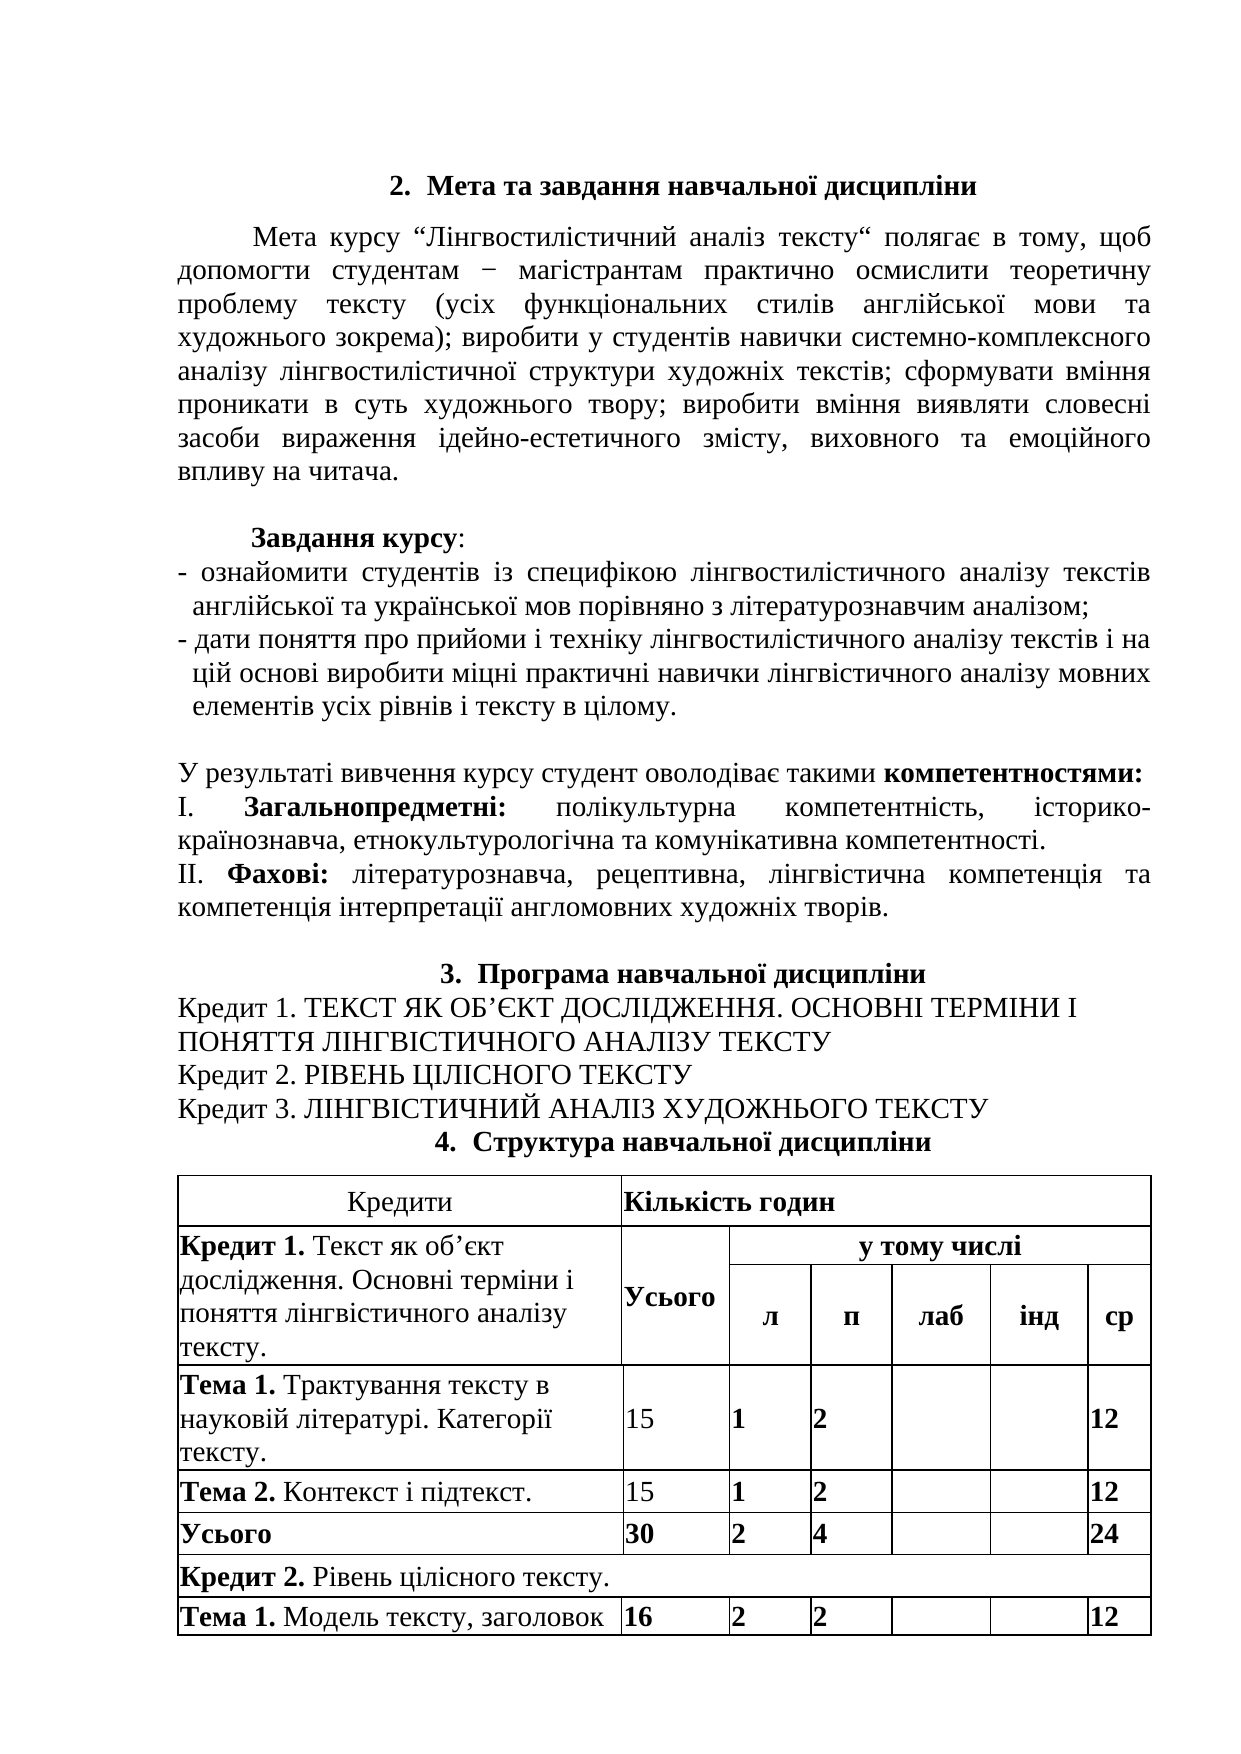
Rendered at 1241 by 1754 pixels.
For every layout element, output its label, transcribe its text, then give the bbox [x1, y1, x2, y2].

table_cell Кредит 1. Текст як об’єкт дослідження. Основні терміни і поняття лінгвістичного аналізу тексту. [179, 1227, 621, 1364]
list Мета та завдання навчальної дисципліни [215, 168, 1152, 202]
table_cell [893, 1471, 990, 1512]
table_cell Тема 1. Трактування тексту в науковій літературі. Категорії тексту. [179, 1366, 623, 1469]
table_cell у тому числі [730, 1227, 1150, 1263]
table_cell [991, 1471, 1087, 1512]
table_cell 2 [812, 1366, 891, 1469]
table_cell [893, 1598, 990, 1634]
table_cell 1 [730, 1471, 810, 1512]
table_cell 15 [624, 1471, 729, 1512]
text Кредит 2. РІВЕНЬ ЦІЛІСНОГО ТЕКСТУ [177, 1057, 1152, 1091]
table_cell п [812, 1265, 891, 1364]
table_cell 2 [730, 1513, 810, 1554]
table_cell [991, 1366, 1087, 1469]
table_cell 24 [1089, 1513, 1150, 1554]
text Кредит 1. ТЕКСТ ЯК ОБ’ЄКТ ДОСЛІДЖЕННЯ. ОСНОВНІ ТЕРМІНИ І ПОНЯТТЯ ЛІНГВІСТИЧНОГО АНАЛІЗУ ТЕКСТУ [177, 990, 1152, 1057]
table_cell інд [991, 1265, 1087, 1364]
table_cell 12 [1089, 1366, 1150, 1469]
text - ознайомити студентів із специфікою лінгвостилістичного аналізу текстів англійської та української мов порівняно з літературознавчим аналізом; [177, 554, 1152, 621]
table_cell лаб [893, 1265, 990, 1364]
table_cell [893, 1366, 990, 1469]
table_cell [991, 1598, 1087, 1634]
table_cell Усього [179, 1513, 623, 1554]
table_cell ср [1089, 1265, 1150, 1364]
table_cell л [730, 1265, 810, 1364]
table_cell 4 [812, 1513, 891, 1554]
table_cell 12 [1089, 1598, 1150, 1634]
text Мета курсу “Лінгвостилістичний аналіз тексту“ полягає в тому, щоб допомогти студентам − магістрантам практично осмислити теоретичну проблему тексту (усіх функціональних стилів англійської мови та художнього зокрема); виробити у студентів навички системно-комплексного аналізу лінгвостилістичної структури художніх текстів; сформувати вміння проникати в суть художнього твору; виробити вміння виявляти словесні засоби вираження ідейно-естетичного змісту, виховного та емоційного впливу на читача. [177, 219, 1152, 487]
table_cell Кредит 2. Рівень цілісного тексту. [179, 1555, 1150, 1596]
text Завдання курсу: [177, 521, 1152, 554]
table_cell 1 [730, 1366, 810, 1469]
text Кредит 3. ЛІНГВІСТИЧНИЙ АНАЛІЗ ХУДОЖНЬОГО ТЕКСТУ [177, 1091, 1152, 1124]
table_cell [991, 1513, 1087, 1554]
table_cell Тема 2. Контекст і підтекст. [179, 1471, 623, 1512]
table_cell 30 [624, 1513, 729, 1554]
table_cell Усього [622, 1227, 729, 1364]
text У результаті вивчення курсу студент оволодіває такими компетентностями: [177, 755, 1152, 789]
table_header Кредити [179, 1176, 621, 1225]
table_cell 15 [624, 1366, 729, 1469]
table_cell 2 [730, 1598, 810, 1634]
text І. Загальнопредметні: полікультурна компетентність, історико-країнознавча, етнокультурологічна та комунікативна компетентності. [177, 789, 1152, 856]
table_cell 2 [812, 1598, 891, 1634]
table_cell 16 [622, 1598, 729, 1634]
list Структура навчальної дисципліни [215, 1124, 1152, 1158]
table_cell [893, 1513, 990, 1554]
table_header Кількість годин [622, 1176, 1150, 1225]
list Програма навчальної дисципліни [215, 957, 1152, 990]
table_cell 12 [1089, 1471, 1150, 1512]
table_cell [179, 1598, 621, 1634]
text ІІ. Фахові: літературознавча, рецептивна, лінгвістична компетенція та компетенція інтерпретації англомовних художніх творів. [177, 856, 1152, 923]
table_cell 2 [812, 1471, 891, 1512]
text - дати поняття про прийоми і техніку лінгвостилістичного аналізу текстів і на цій основі виробити міцні практичні навички лінгвістичного аналізу мовних елементів усіх рівнів і тексту в цілому. [177, 621, 1152, 722]
